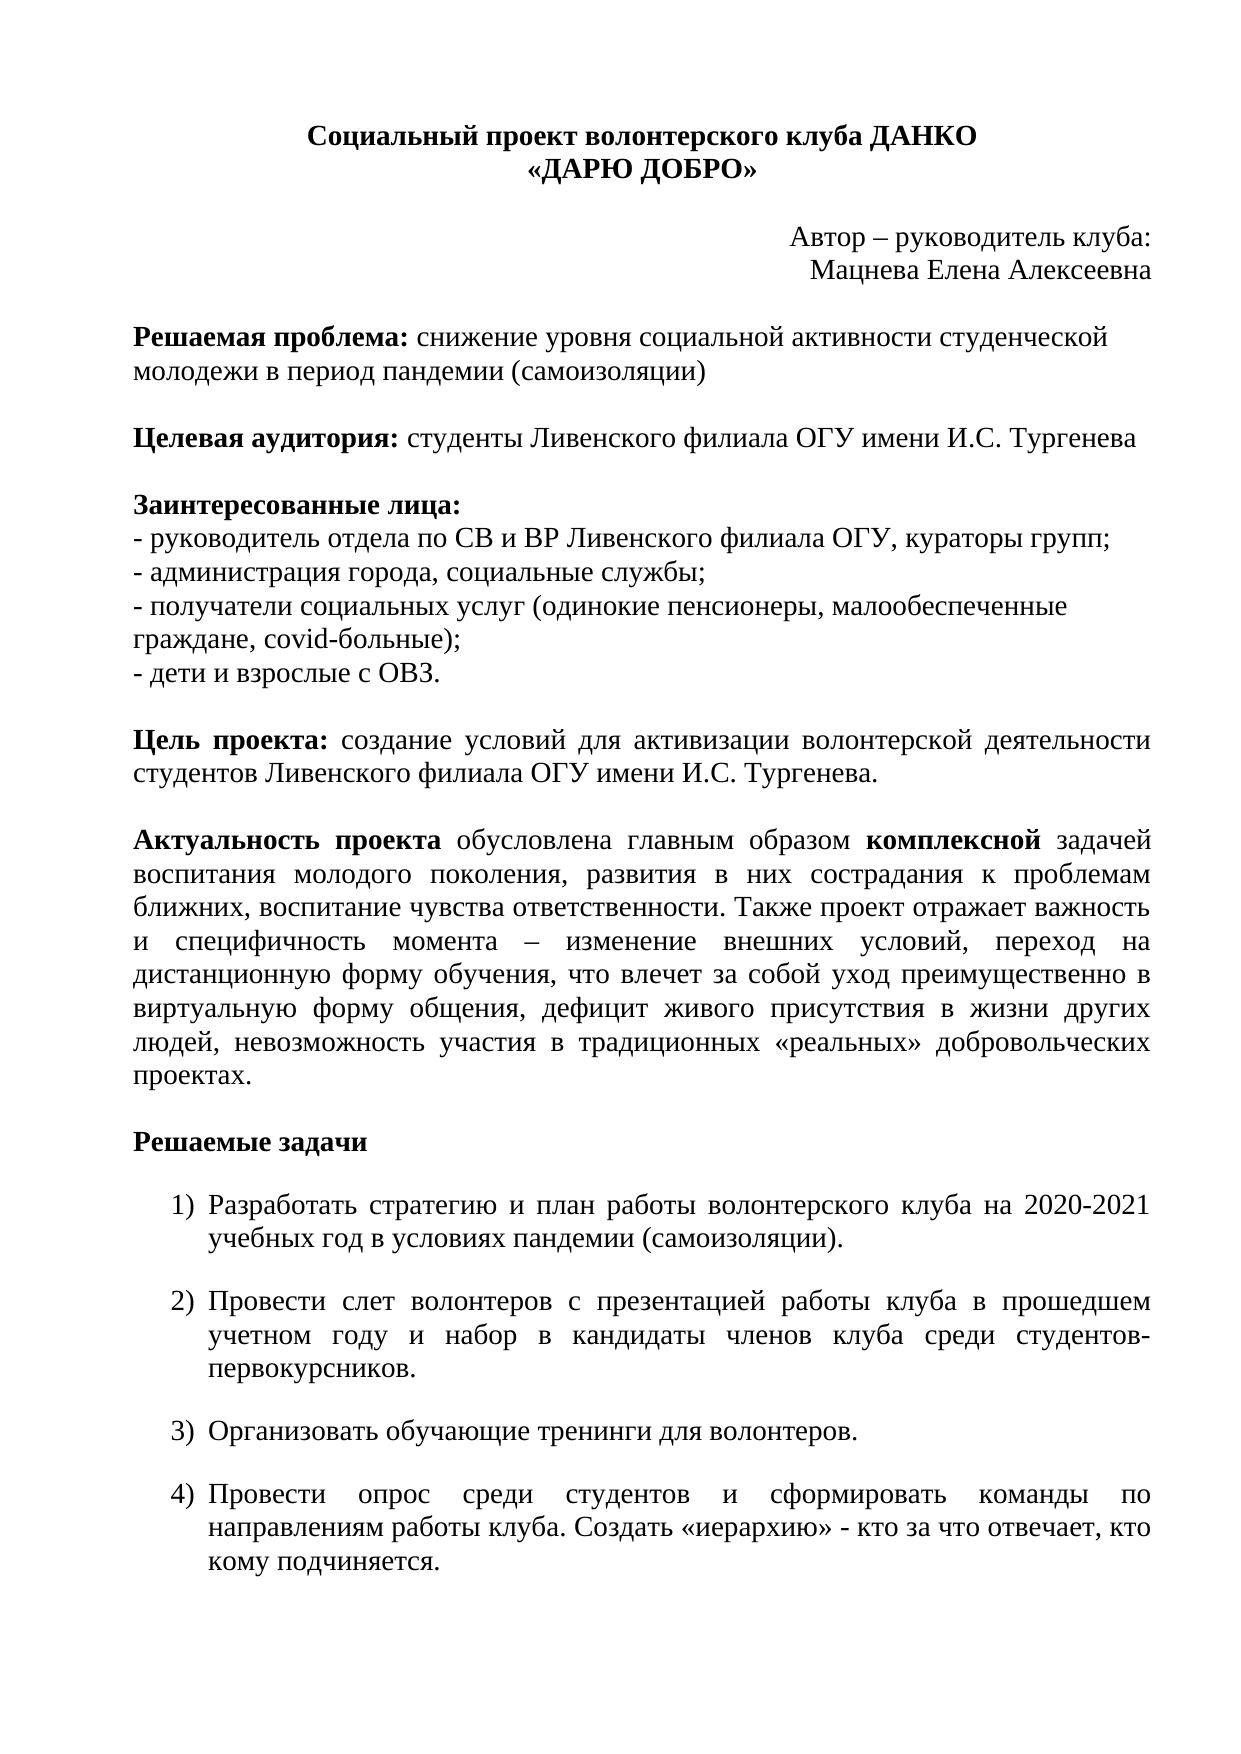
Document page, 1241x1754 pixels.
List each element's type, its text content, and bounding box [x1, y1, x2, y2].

text Цель проекта: создание условий для активизации волонтерской деятельности студентов Ливенского филиала ОГУ имени И.С. Тургенева. [133, 722, 1152, 789]
text Решаемые задачи [133, 1124, 1152, 1158]
text - руководитель отдела по СВ и ВР Ливенского филиала ОГУ, кураторы групп; [133, 521, 1152, 554]
text Мацнева Елена Алексеевна [133, 252, 1152, 286]
list Организовать обучающие тренинги для волонтеров. [170, 1413, 1152, 1447]
text «ДАРЮ ДОБРО» [133, 152, 1152, 185]
text Целевая аудитория: студенты Ливенского филиала ОГУ имени И.С. Тургенева [133, 420, 1152, 453]
list Провести слет волонтеров с презентацией работы клуба в прошедшем учетном году и набор в кандидаты членов клуба среди студентов-первокурсников. [170, 1283, 1152, 1384]
text - дети и взрослые с ОВЗ. [133, 655, 1152, 688]
text - получатели социальных услуг (одинокие пенсионеры, малообеспеченные граждане, covid-больные); [133, 588, 1152, 655]
text Социальный проект волонтерского клуба ДАНКО [133, 118, 1152, 152]
text - администрация города, социальные службы; [133, 554, 1152, 588]
list Разработать стратегию и план работы волонтерского клуба на 2020-2021 учебных год в условиях пандемии (самоизоляции). [170, 1187, 1152, 1254]
list Провести опрос среди студентов и сформировать команды по направлениям работы клуба. Создать «иерархию» - кто за что отвечает, кто кому подчиняется. [170, 1476, 1152, 1576]
text Актуальность проекта обусловлена главным образом комплексной задачей воспитания молодого поколения, развития в них сострадания к проблемам ближних, воспитание чувства ответственности. Также проект отражает важность и специфичность момента – изменение внешних условий, переход на дистанционную форму обучения, что влечет за собой уход преимущественно в виртуальную форму общения, дефицит живого присутствия в жизни других людей, невозможность участия в традиционных «реальных» добровольческих проектах. [133, 822, 1152, 1091]
text Заинтересованные лица: [133, 487, 1152, 521]
text Автор – руководитель клуба: [133, 219, 1152, 252]
text Решаемая проблема: снижение уровня социальной активности студенческой молодежи в период пандемии (самоизоляции) [133, 319, 1152, 386]
